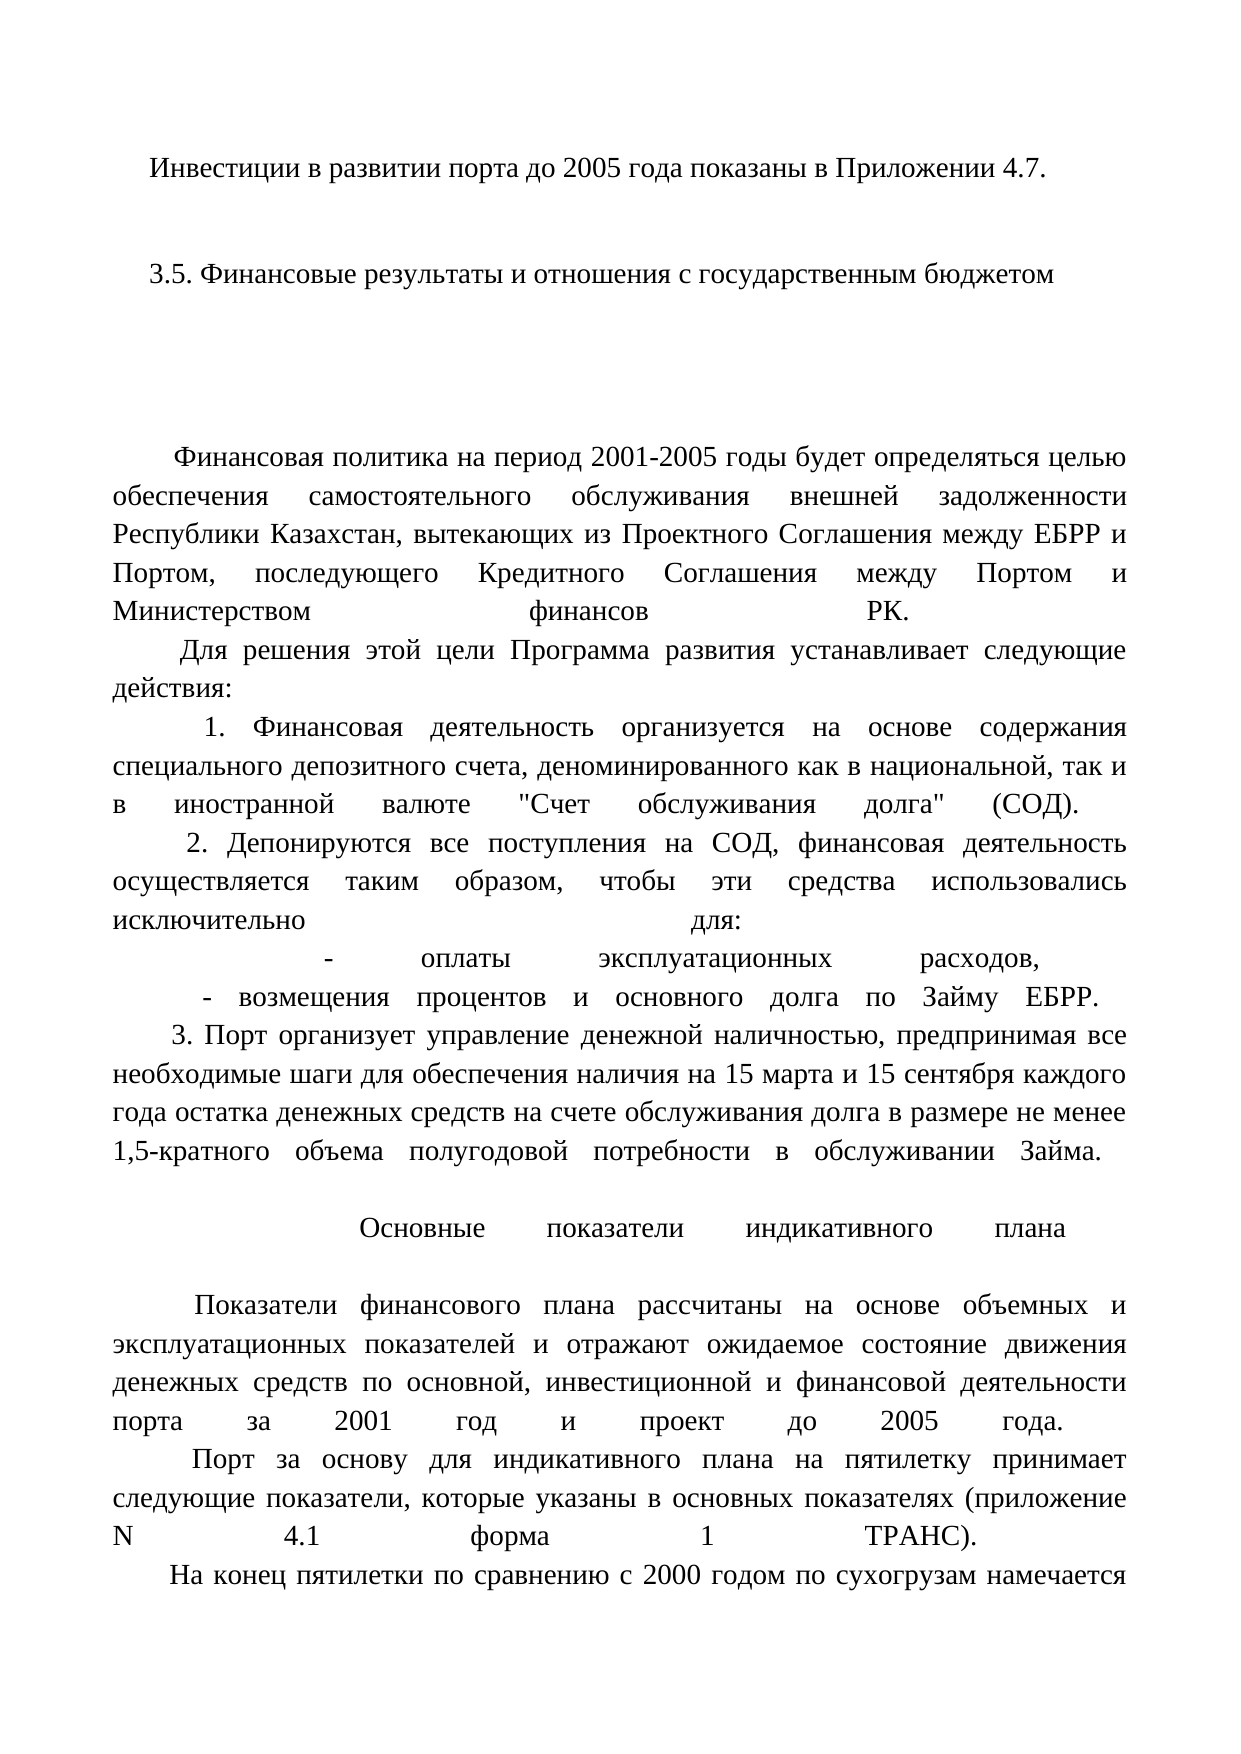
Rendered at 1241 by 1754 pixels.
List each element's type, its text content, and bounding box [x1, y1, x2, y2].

text Инвестиции в развитии порта до 2005 года показаны в Приложении 4.7. [112, 150, 1128, 183]
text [112, 401, 1128, 1591]
text 3.5. Финансовые результаты и отношения с государственным бюджетом [112, 256, 1128, 290]
